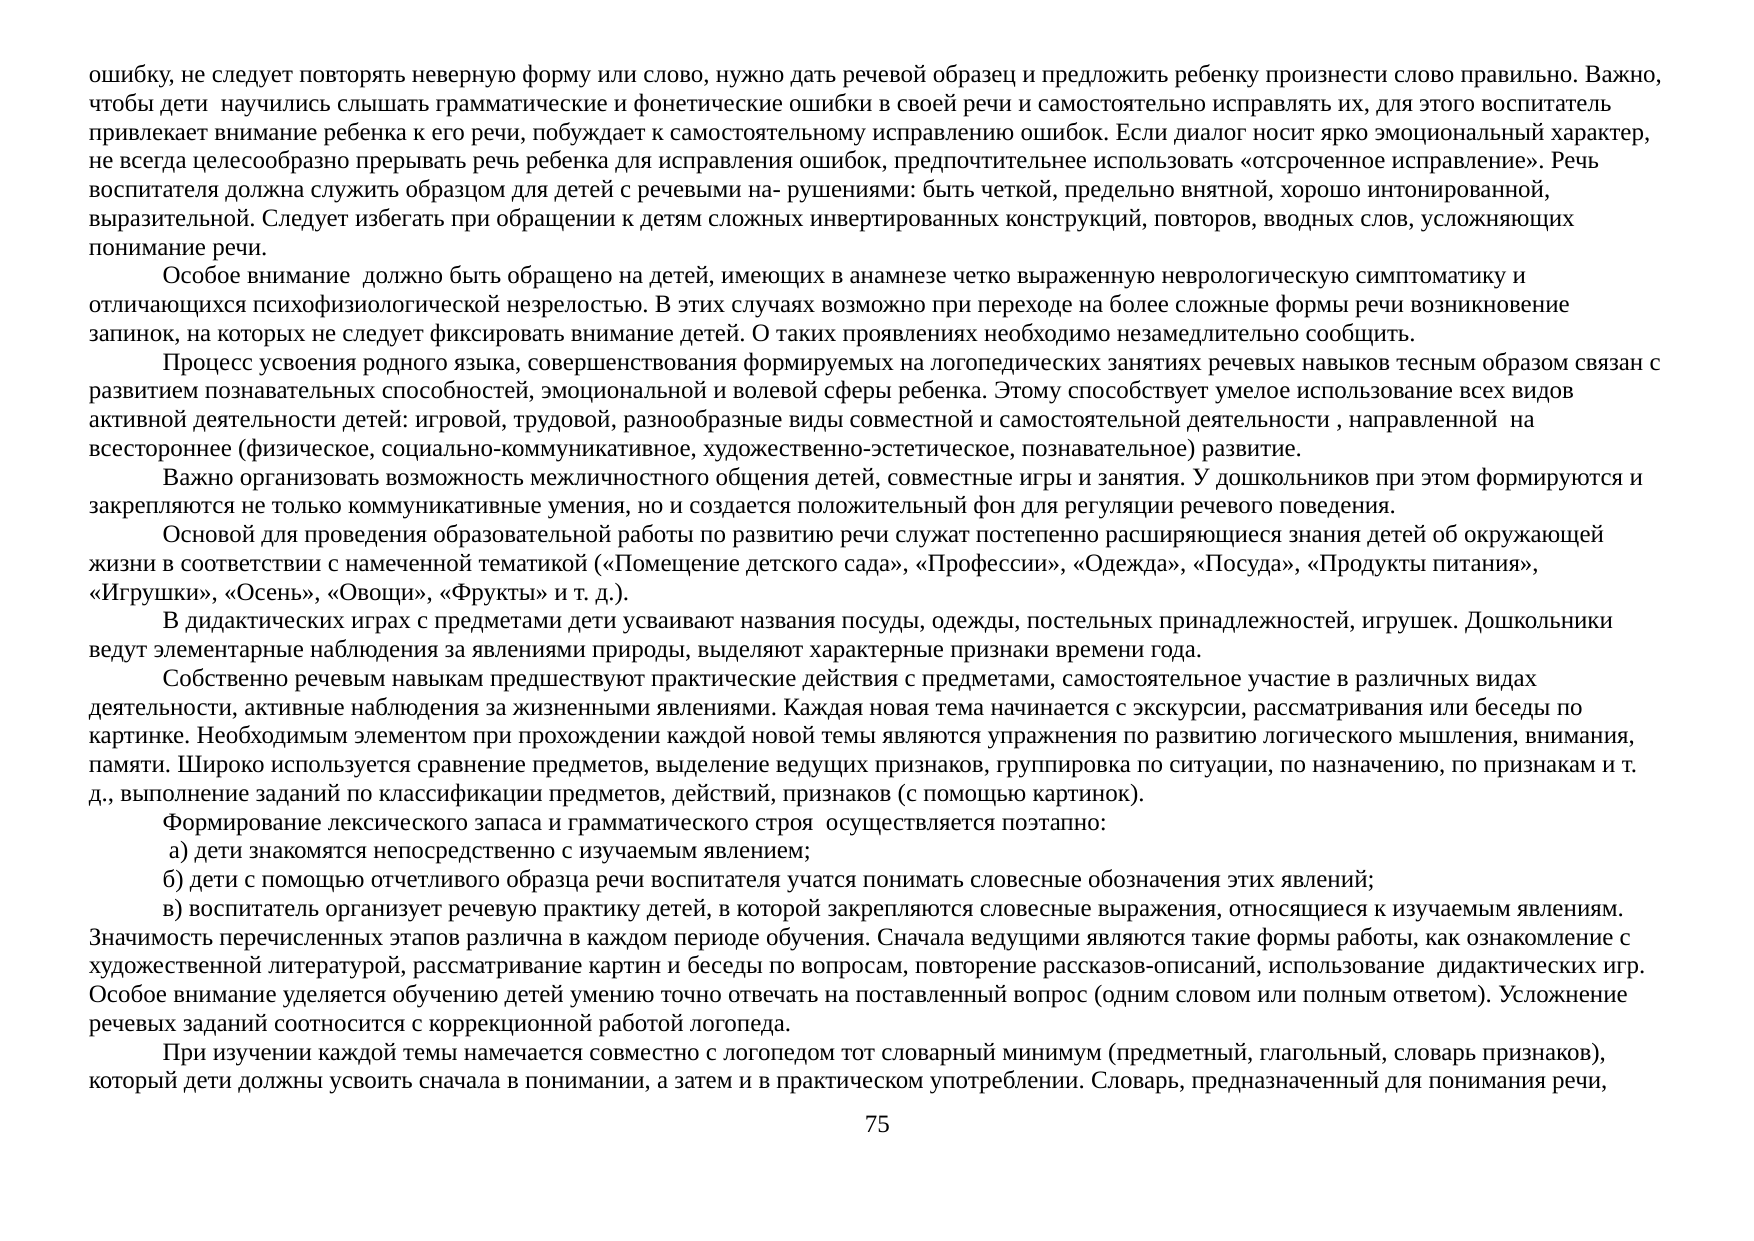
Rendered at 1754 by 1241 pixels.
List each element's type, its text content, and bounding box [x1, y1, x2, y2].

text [89, 1037, 1665, 1094]
text Процесс усвоения родного языка, совершенствования формируемых на логопедических занятиях речевых навыков тесным образом связан с развитием познавательных способностей, эмоциональной и волевой сферы ребенка. Этому способствует умелое использование всех видов активной деятельности детей: игровой, трудовой, разнообразные виды совместной и самостоятельной деятельности , направленной на всестороннее (физическое, социально-коммуникативное, художественно-эстетическое, познавательное) развитие. [89, 347, 1665, 462]
text Формирование лексического запаса и грамматического строя осуществляется поэтапно: [89, 807, 1665, 835]
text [89, 59, 1665, 260]
text б) дети с помощью отчетливого образца речи воспитателя учатся понимать словесные обозначения этих явлений; [89, 864, 1665, 893]
text Собственно речевым навыкам предшествуют практические действия с предметами, самостоятельное участие в различных видах деятельности, активные наблюдения за жизненными явлениями. Каждая новая тема начинается с экскурсии, рассматривания или беседы по картинке. Необходимым элементом при прохождении каждой новой темы являются упражнения по развитию логического мышления, внимания, памяти. Широко используется сравнение предметов, выделение ведущих признаков, группировка по ситуации, по назначению, по признакам и т. д., выполнение заданий по классификации предметов, действий, признаков (с помощью картинок). [89, 663, 1665, 807]
text Особое внимание должно быть обращено на детей, имеющих в анамнезе четко выраженную неврологическую симптоматику и отличающихся психофизиологической незрелостью. В этих случаях возможно при переходе на более сложные формы речи возникновение запинок, на которых не следует фиксировать внимание детей. О таких проявлениях необходимо незамедлительно сообщить. [89, 260, 1665, 347]
text а) дети знакомятся непосредственно с изучаемым явлением; [89, 835, 1665, 864]
text Основой для проведения образовательной работы по развитию речи служат постепенно расширяющиеся знания детей об окружающей жизни в соответствии с намеченной тематикой («Помещение детского сада», «Профессии», «Одежда», «Посуда», «Продукты питания», «Игрушки», «Осень», «Овощи», «Фрукты» и т. д.). [89, 519, 1665, 605]
text в) воспитатель организует речевую практику детей, в которой закрепляются словесные выражения, относящиеся к изучаемым явлениям. Значимость перечисленных этапов различна в каждом периоде обучения. Сначала ведущими являются такие формы работы, как ознакомление с художественной литературой, рассматривание картин и беседы по вопросам, повторение рассказов-описаний, использование дидактических игр. Особое внимание уделяется обучению детей умению точно отвечать на поставленный вопрос (одним словом или полным ответом). Усложнение речевых заданий соотносится с коррекционной работой логопеда. [89, 893, 1665, 1037]
text Важно организовать возможность межличностного общения детей, совместные игры и занятия. У дошкольников при этом формируются и закрепляются не только коммуникативные умения, но и создается положительный фон для регуляции речевого поведения. [89, 462, 1665, 519]
text В дидактических играх с предметами дети усваивают названия посуды, одежды, постельных принадлежностей, игрушек. Дошкольники ведут элементарные наблюдения за явлениями природы, выделяют характерные признаки времени года. [89, 605, 1665, 663]
